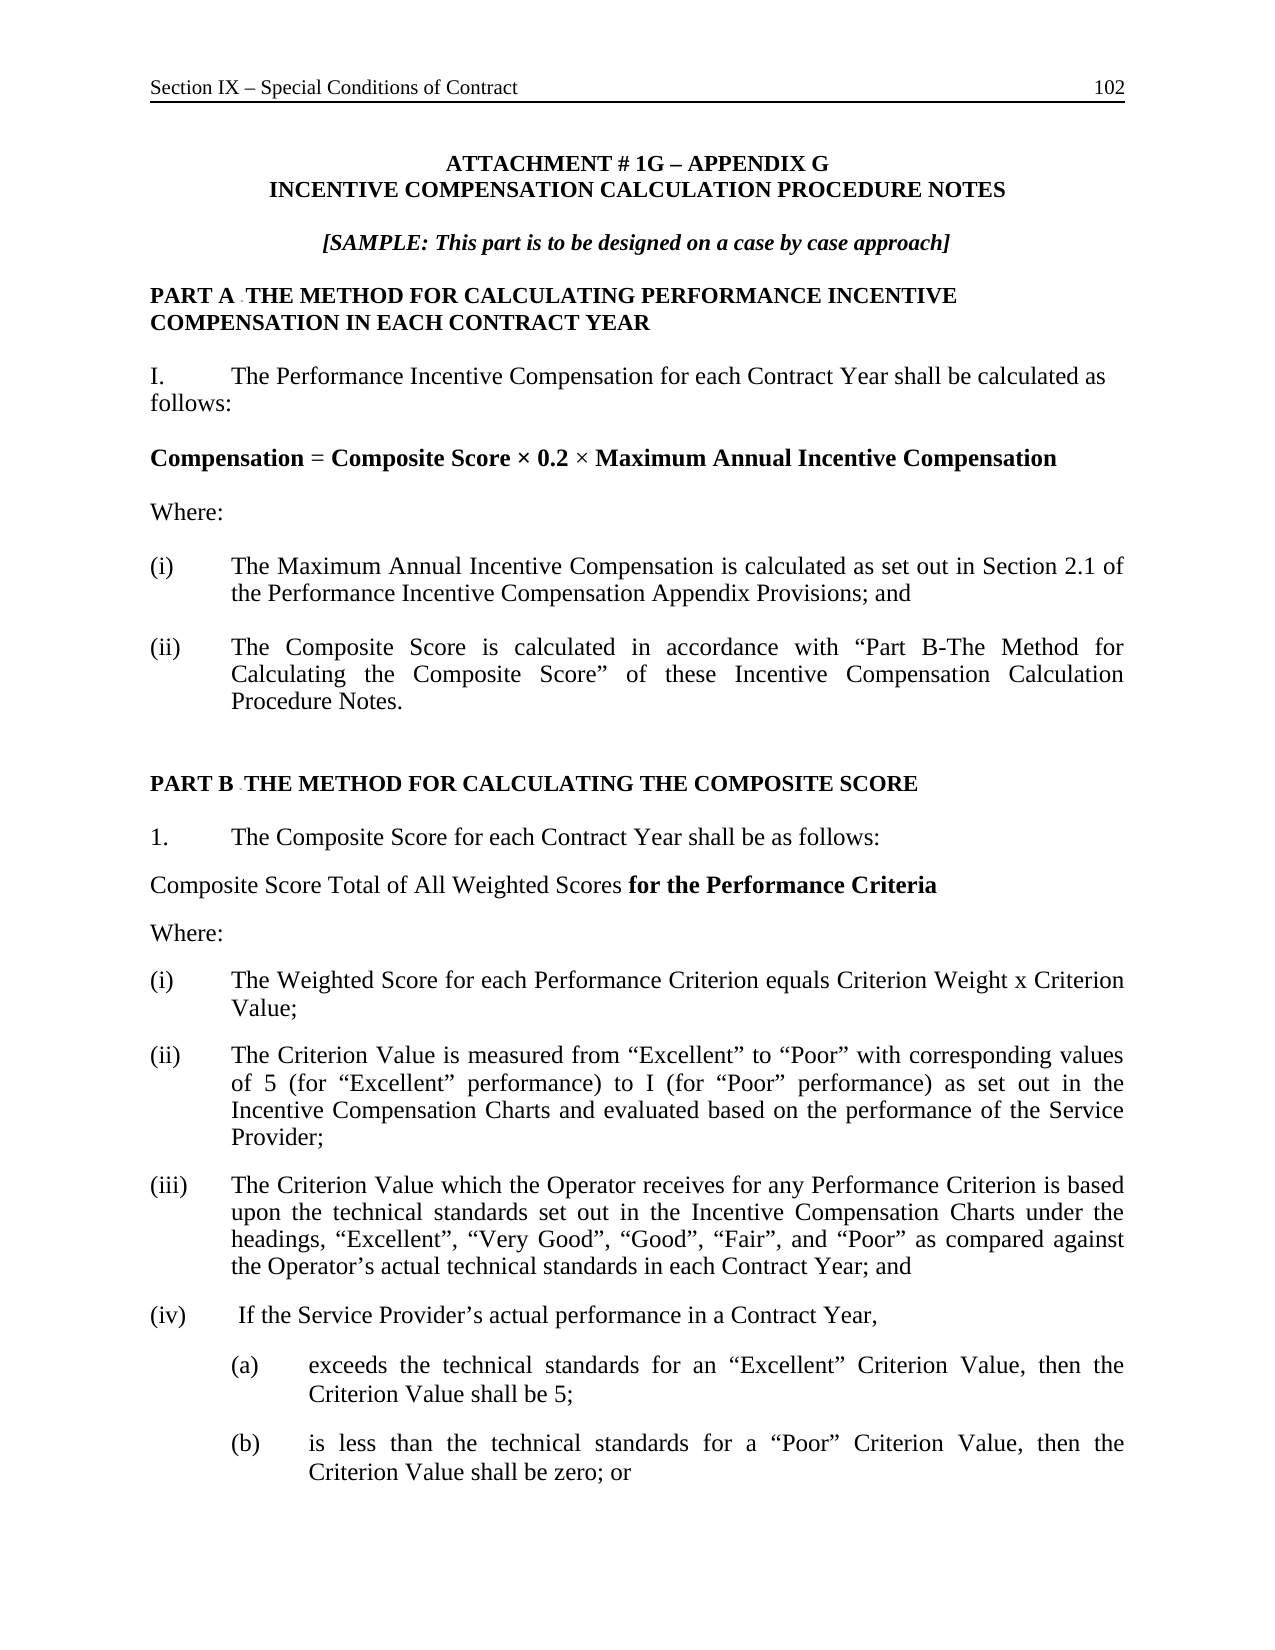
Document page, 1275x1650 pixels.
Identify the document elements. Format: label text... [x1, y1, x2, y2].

text (b) is less than the technical standards for a “Poor” Criterion Value, then the Criterion Value shall be zero; or [231, 1428, 1125, 1486]
text (ii) The Criterion Value is measured from “Excellent” to “Poor” with corresponding values of 5 (for “Excellent” performance) to I (for “Poor” performance) as set out in the Incentive Compensation Charts and evaluated based on the performance of the Service Provider; [150, 1042, 1125, 1151]
text (iii) The Criterion Value which the Operator receives for any Performance Criterion is based upon the technical standards set out in the Incentive Compensation Charts under the headings, “Excellent”, “Very Good”, “Good”, “Fair”, and “Poor” as compared against the Operator’s actual technical standards in each Contract Year; and [150, 1171, 1125, 1280]
text (i) The Weighted Score for each Performance Criterion equals Criterion Weight x Criterion Value; [150, 967, 1125, 1021]
text PART B - THE METHOD FOR CALCULATING THE COMPOSITE SCORE [150, 769, 1125, 796]
text (a) exceeds the technical standards for an “Excellent” Criterion Value, then the Criterion Value shall be 5; [231, 1350, 1125, 1408]
text Composite Score Total of All Weighted Scores for the Performance Criteria [150, 871, 1125, 898]
text (i) The Maximum Annual Incentive Compensation is calculated as set out in Section 2.1 of the Performance Incentive Compensation Appendix Provisions; and [150, 553, 1125, 607]
text PART A - THE METHOD FOR CALCULATING PERFORMANCE INCENTIVE COMPENSATION IN EACH CONTRACT YEAR [150, 282, 1125, 336]
text 1. The Composite Score for each Contract Year shall be as follows: [150, 823, 1125, 851]
text Where: [150, 919, 1125, 946]
text (iv) If the Service Provider’s actual performance in a Contract Year, [150, 1301, 1125, 1329]
text INCENTIVE COMPENSATION CALCULATION PROCEDURE NOTES [150, 176, 1125, 203]
text ATTACHMENT # 1G – APPENDIX G [150, 150, 1125, 176]
text Compensation = Composite Score × 0.2 × Maximum Annual Incentive Compensation [150, 444, 1125, 471]
text (ii) The Composite Score is calculated in accordance with “Part B-The Method for Calculating the Composite Score” of these Incentive Compensation Calculation Procedure Notes. [150, 634, 1125, 715]
text I. The Performance Incentive Compensation for each Contract Year shall be calculated as follows: [150, 363, 1125, 417]
text [SAMPLE: This part is to be designed on a case by case approach] [150, 229, 1125, 255]
text Where: [150, 498, 1125, 526]
